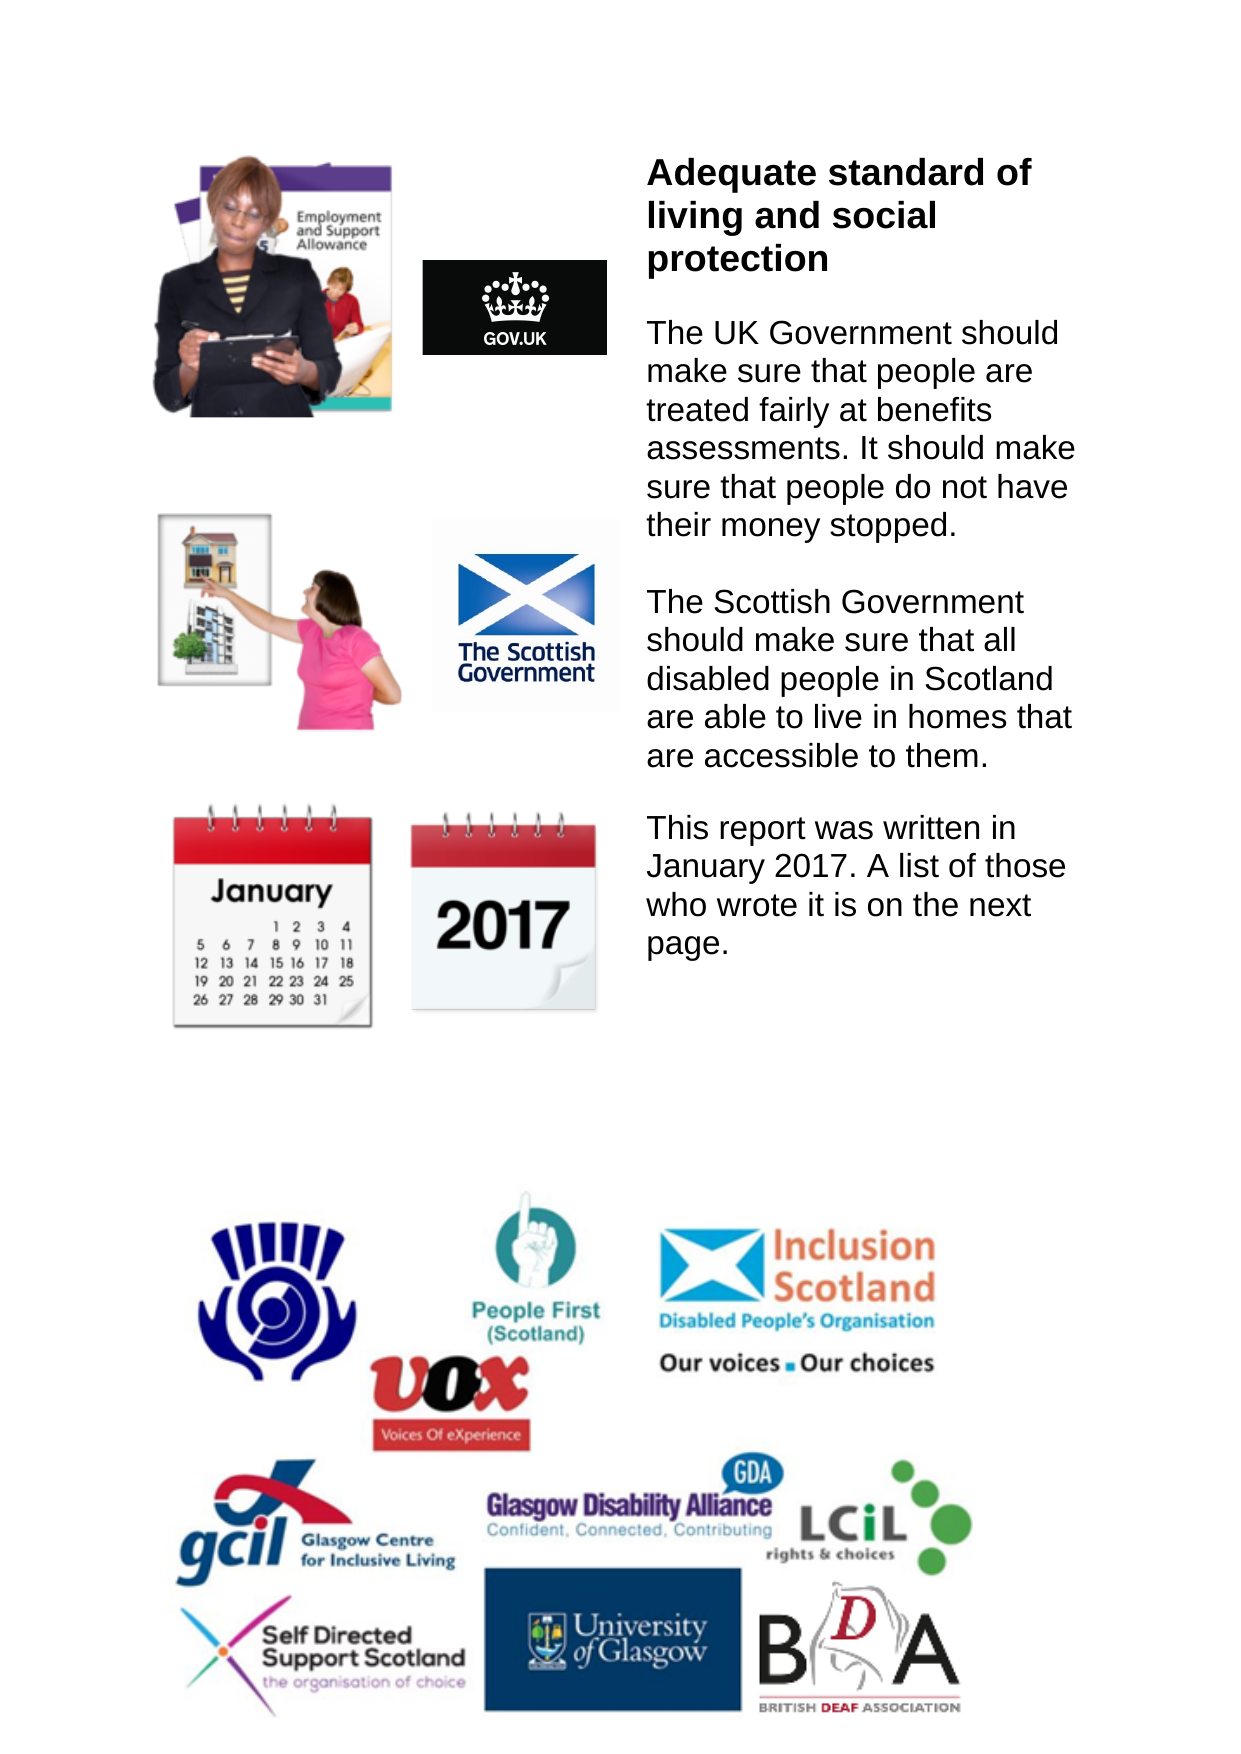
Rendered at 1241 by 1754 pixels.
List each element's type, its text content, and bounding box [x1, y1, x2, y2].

picture [156, 507, 402, 735]
picture [422, 260, 607, 355]
picture [430, 519, 621, 710]
picture [150, 155, 403, 418]
picture [150, 1141, 1003, 1751]
table_cell [150, 150, 635, 774]
table_cell [150, 774, 635, 1036]
picture [402, 805, 603, 1014]
table_cell This report was written in January 2017. A list of those who wrote it is on the next page. [635, 774, 1089, 1036]
table_cell Adequate standard of living and social protection The UK Government should make sure that people are treated fairly at benefits assessments. It should make sure that people do not have their money stopped. The Scottish Government should make sure that all disabled people in Scotland are able to live in homes that are accessible to them. [635, 150, 1089, 774]
picture [166, 801, 380, 1032]
